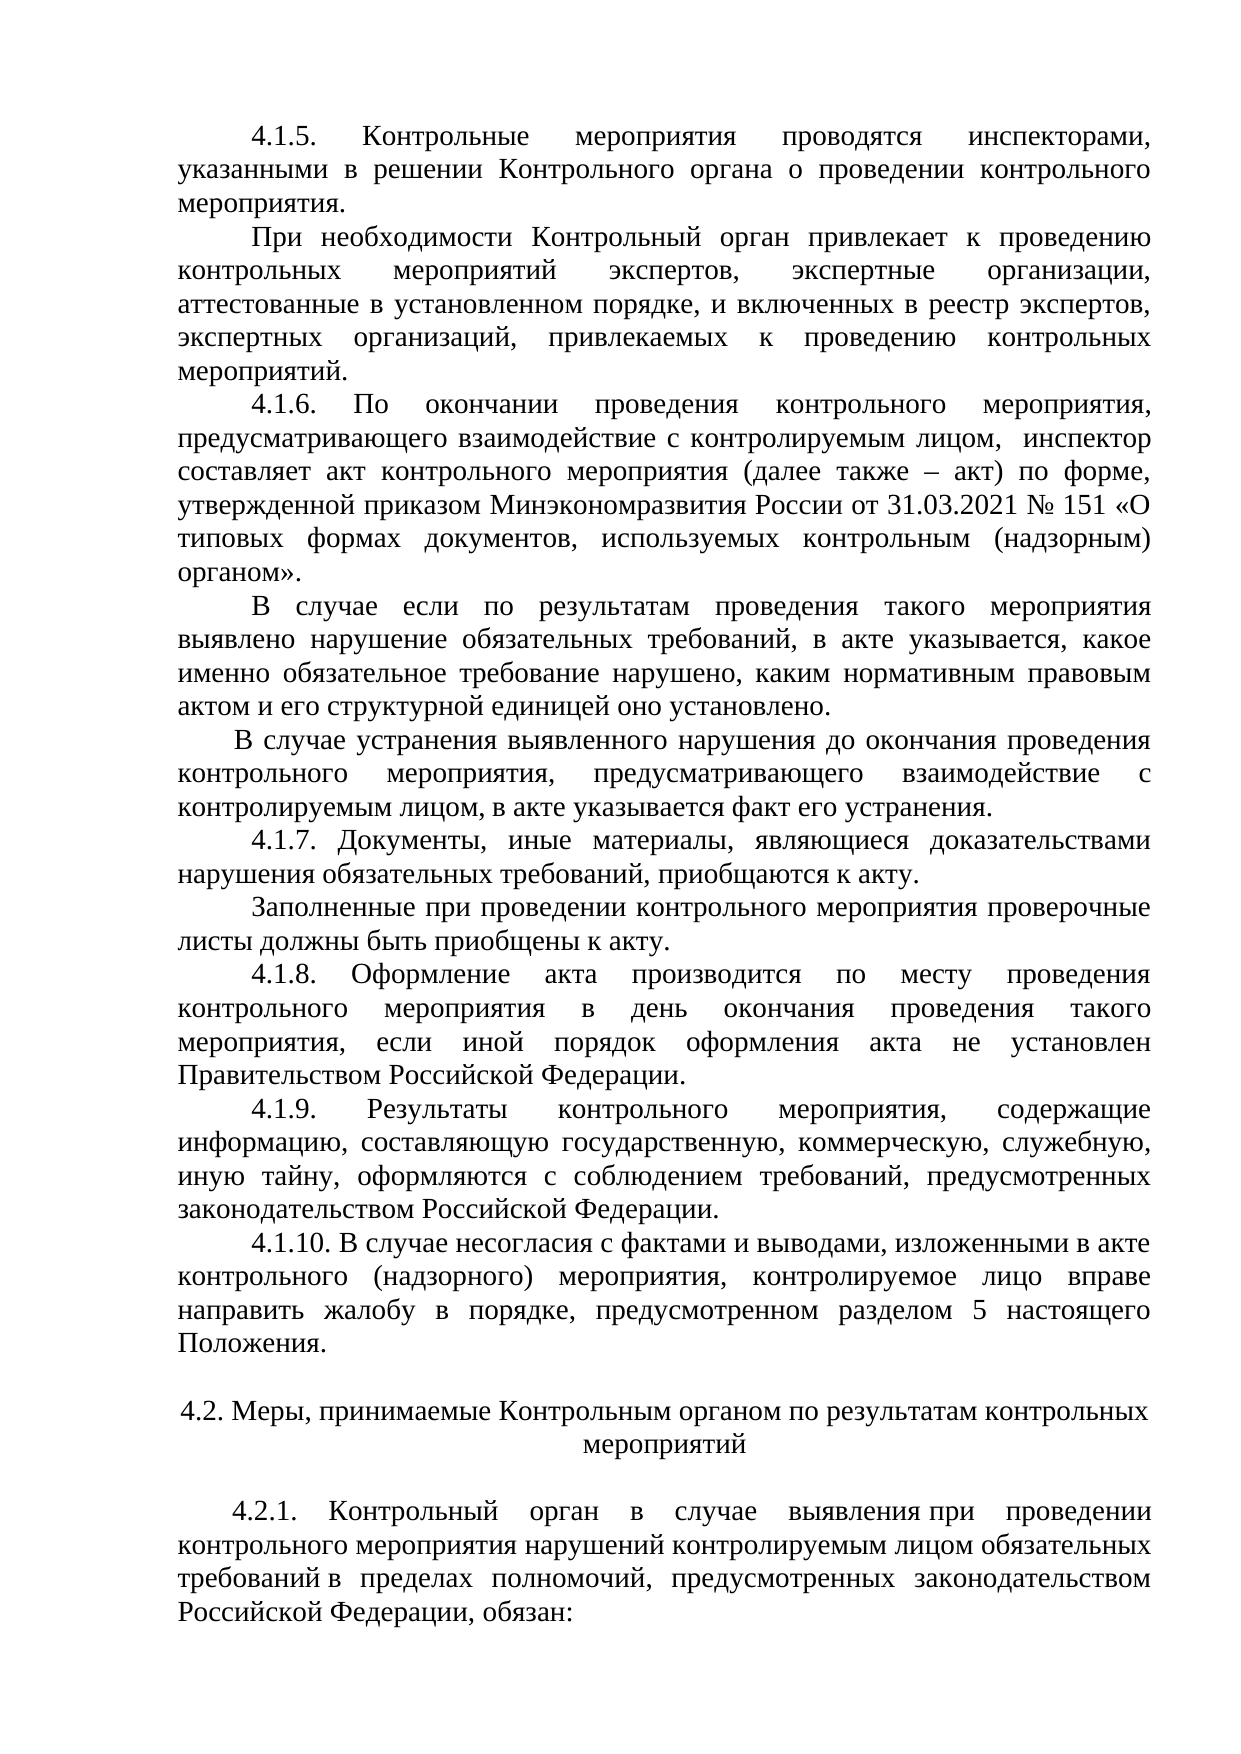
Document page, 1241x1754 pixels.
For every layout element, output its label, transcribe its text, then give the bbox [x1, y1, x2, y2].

text 4.1.7. Документы, иные материалы, являющиеся доказательствами нарушения обязательных требований, приобщаются к акту. [177, 822, 1152, 889]
text 4.1.5. Контрольные мероприятия проводятся инспекторами, указанными в решении Контрольного органа о проведении контрольного мероприятия. [177, 118, 1152, 219]
text 4.2.1. Контрольный орган в случае выявления при проведении контрольного мероприятия нарушений контролируемым лицом обязательных требований в пределах полномочий, предусмотренных законодательством Российской Федерации, обязан: [177, 1493, 1152, 1627]
text 4.1.8. Оформление акта производится по месту проведения контрольного мероприятия в день окончания проведения такого мероприятия, если иной порядок оформления акта не установлен Правительством Российской Федерации. [177, 957, 1152, 1091]
text 4.2. Меры, принимаемые Контрольным органом по результатам контрольных мероприятий [177, 1393, 1152, 1460]
text 4.1.10. В случае несогласия с фактами и выводами, изложенными в акте контрольного (надзорного) мероприятия, контролируемое лицо вправе направить жалобу в порядке, предусмотренном разделом 5 настоящего Положения. [177, 1225, 1152, 1359]
text 4.1.9. Результаты контрольного мероприятия, содержащие информацию, составляющую государственную, коммерческую, служебную, иную тайну, оформляются с соблюдением требований, предусмотренных законодательством Российской Федерации. [177, 1091, 1152, 1225]
text В случае устранения выявленного нарушения до окончания проведения контрольного мероприятия, предусматривающего взаимодействие с контролируемым лицом, в акте указывается факт его устранения. [177, 722, 1152, 822]
list При необходимости Контрольный орган привлекает к проведению контрольных мероприятий экспертов, экспертные организации, аттестованные в установленном порядке, и включенных в реестр экспертов, экспертных организаций, привлекаемых к проведению контрольных мероприятий. [177, 219, 1152, 386]
text Заполненные при проведении контрольного мероприятия проверочные листы должны быть приобщены к акту. [177, 889, 1152, 957]
list 4.1.6. По окончании проведения контрольного мероприятия, предусматривающего взаимодействие с контролируемым лицом, инспектор составляет акт контрольного мероприятия (далее также – акт) по форме, утвержденной приказом Минэкономразвития России от 31.03.2021 № 151 «О типовых формах документов, используемых контрольным (надзорным) органом». [177, 386, 1152, 588]
list В случае если по результатам проведения такого мероприятия выявлено нарушение обязательных требований, в акте указывается, какое именно обязательное требование нарушено, каким нормативным правовым актом и его структурной единицей оно установлено. [177, 588, 1152, 722]
